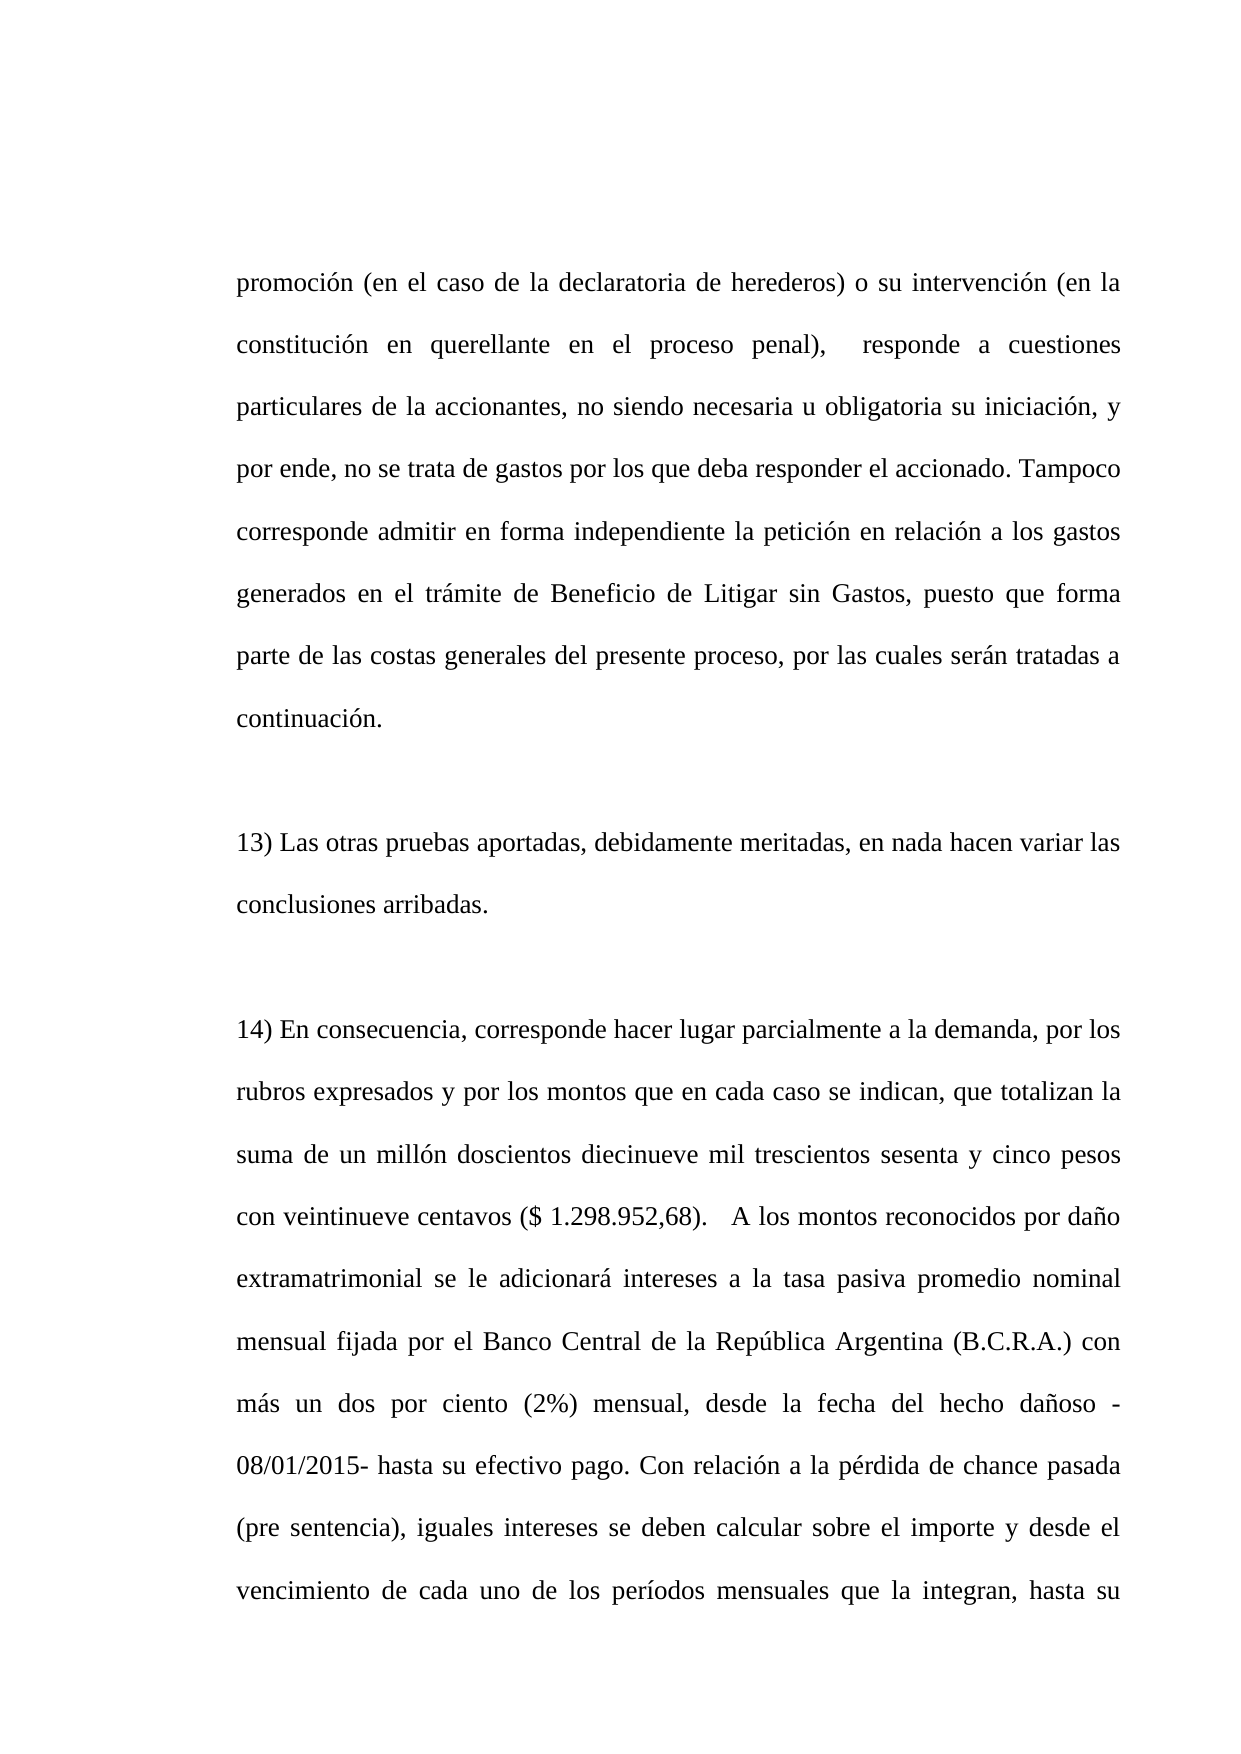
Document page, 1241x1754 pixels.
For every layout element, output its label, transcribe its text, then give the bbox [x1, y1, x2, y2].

text 13) Las otras pruebas aportadas, debidamente meritadas, en nada hacen variar las conclusiones arribadas. [236, 826, 1122, 920]
